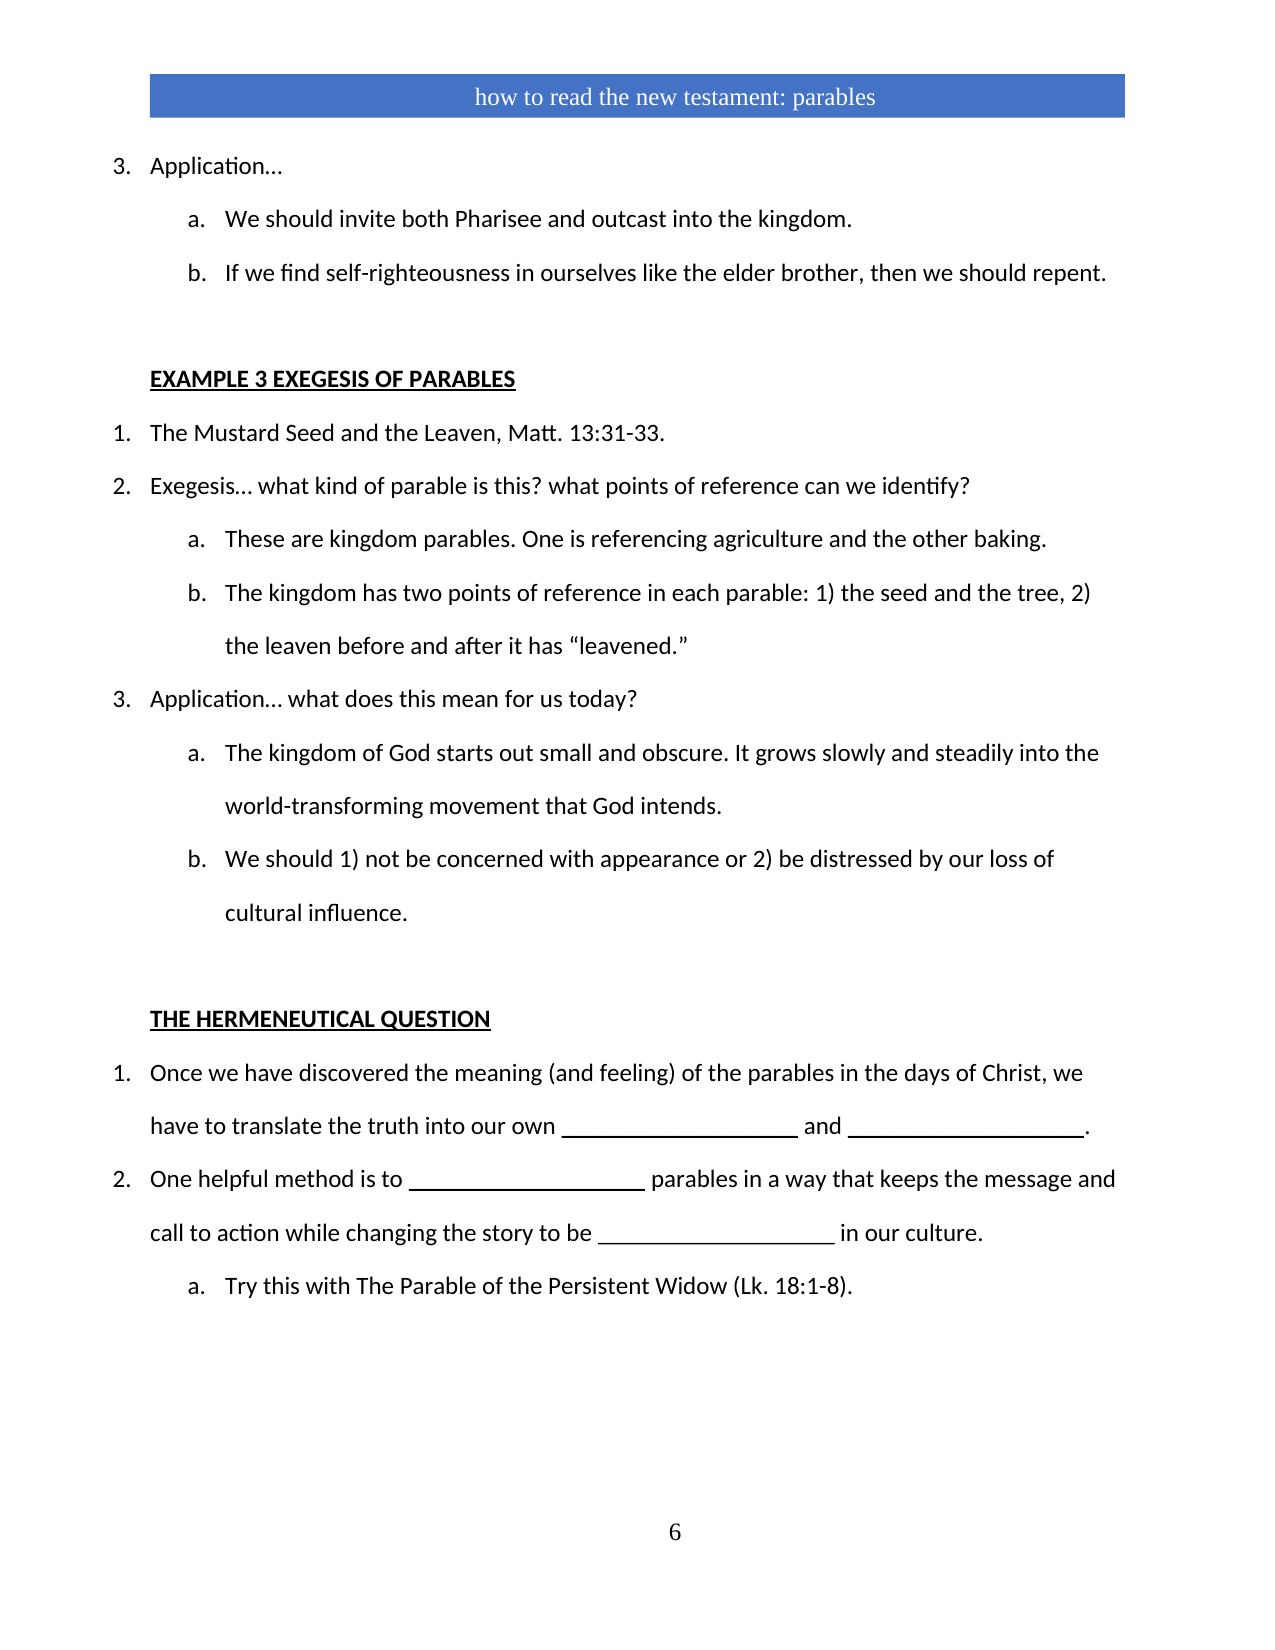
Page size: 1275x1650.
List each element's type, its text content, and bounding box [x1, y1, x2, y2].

list EXAMPLE 3 EXEGESIS OF PARABLES [150, 363, 1125, 394]
list We should 1) not be concerned with appearance or 2) be distressed by our loss of cultural influence. [187, 843, 1125, 927]
list THE HERMENEUTICAL QUESTION [150, 1003, 1125, 1034]
list Try this with The Parable of the Persistent Widow (Lk. 18:1-8). [187, 1270, 1125, 1301]
list Once we have discovered the meaning (and feeling) of the parables in the days of Christ, we have to translate the truth into our own ___________________ and ___________________. [112, 1057, 1125, 1141]
list Application… [112, 150, 1125, 181]
list The Mustard Seed and the Leaven, Matt. 13:31-33. [112, 417, 1125, 447]
list The kingdom of God starts out small and obscure. It grows slowly and steadily into the world-transforming movement that God intends. [187, 737, 1125, 821]
list Exegesis… what kind of parable is this? what points of reference can we identify? [112, 470, 1125, 501]
list We should invite both Pharisee and outcast into the kingdom. [187, 203, 1125, 234]
list One helpful method is to ___________________ parables in a way that keeps the message and call to action while changing the story to be ___________________ in our culture. [112, 1163, 1125, 1247]
list Application… what does this mean for us today? [112, 683, 1125, 714]
list If we find self-righteousness in ourselves like the elder brother, then we should repent. [187, 257, 1125, 287]
list These are kingdom parables. One is referencing agriculture and the other baking. [187, 523, 1125, 554]
list The kingdom has two points of reference in each parable: 1) the seed and the tree, 2) the leaven before and after it has “leavened.” [187, 577, 1125, 661]
